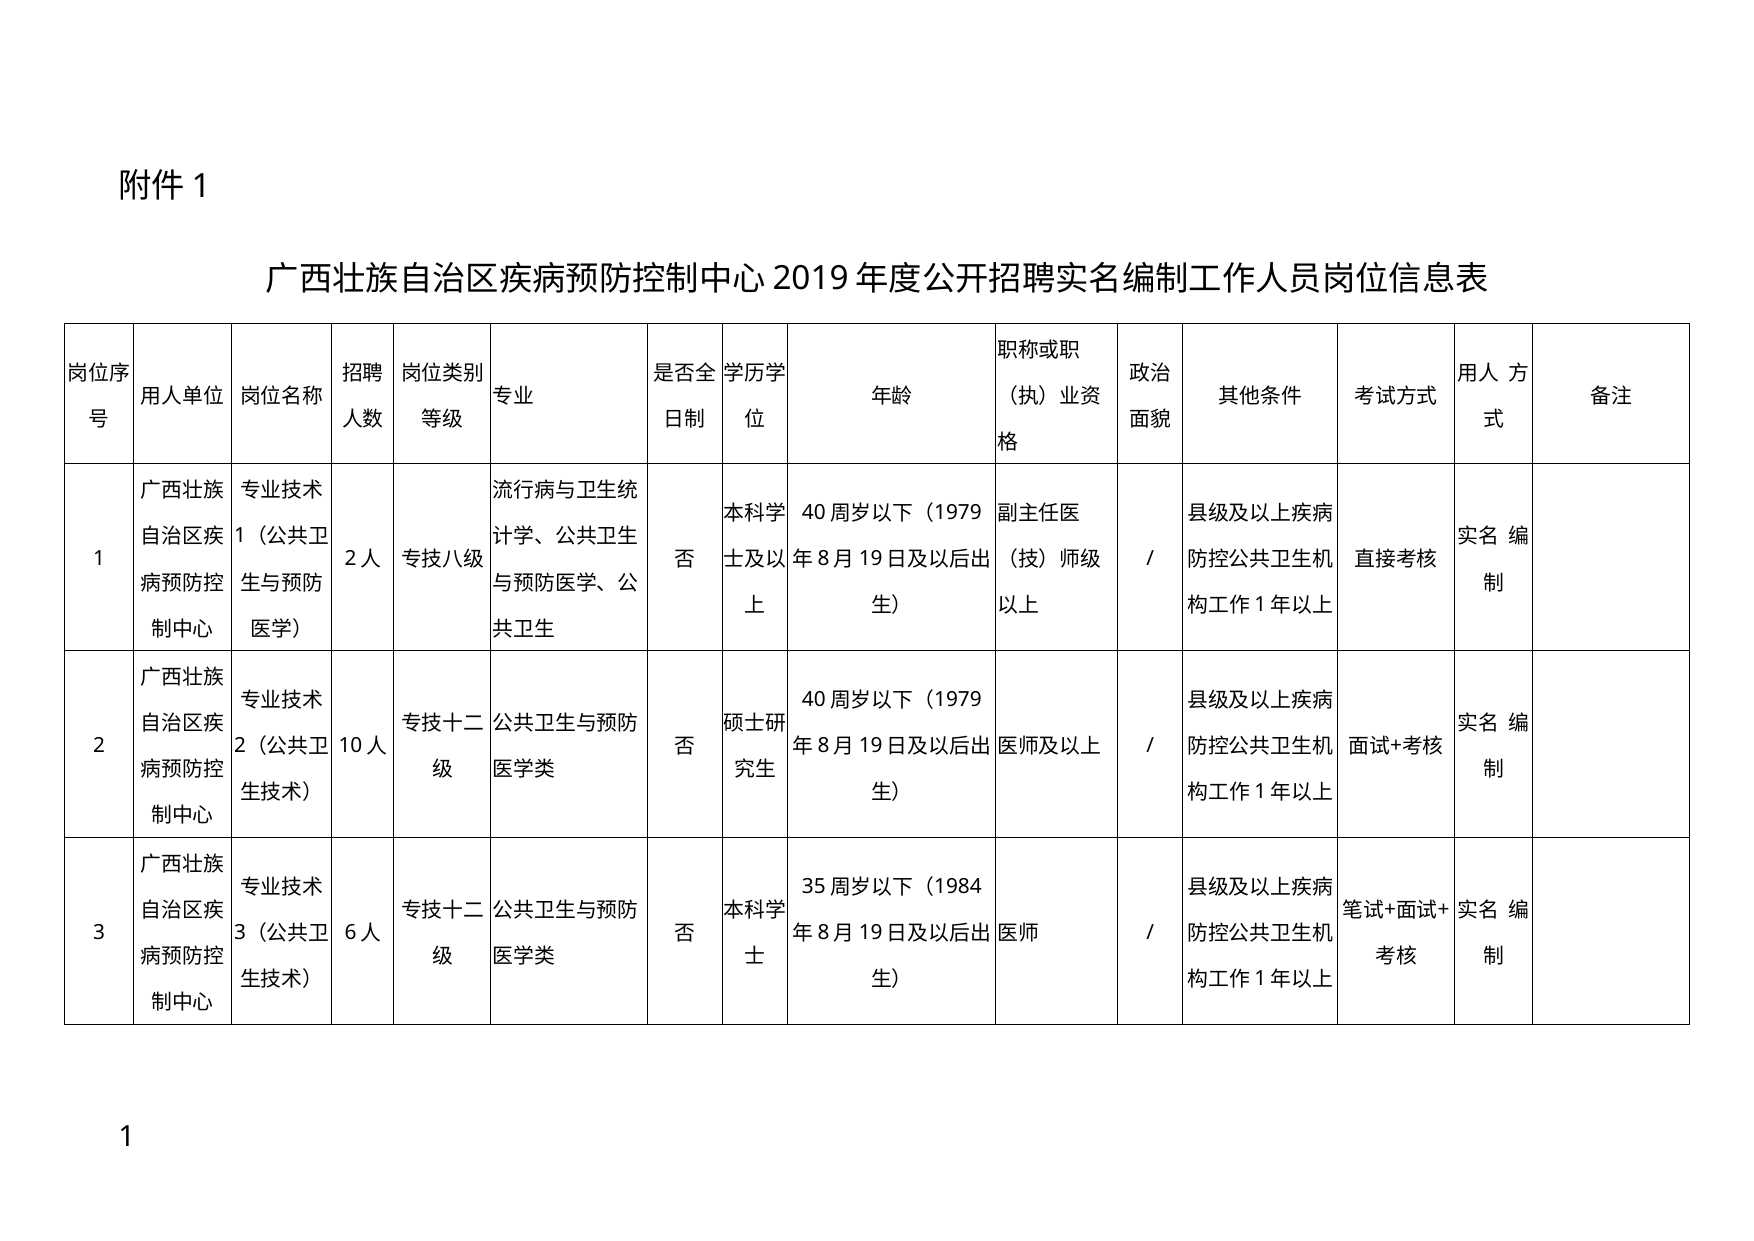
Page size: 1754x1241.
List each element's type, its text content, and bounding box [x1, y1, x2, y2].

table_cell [1183, 838, 1337, 1023]
table_cell 专业 [491, 324, 647, 463]
table_cell 是否全日制 [648, 324, 722, 463]
table_cell 10人 [332, 651, 393, 837]
table_cell 其他条件 [1183, 324, 1337, 463]
table_cell 广西壮族自治区疾病预防控制中心 [134, 464, 231, 650]
table_cell 用人 方式 [1455, 324, 1532, 463]
table_cell [1533, 651, 1689, 837]
text 附件1 [118, 137, 1636, 229]
table_cell 否 [648, 464, 722, 650]
table_cell 备注 [1533, 324, 1689, 463]
table_cell 流行病与卫生统计学、公共卫生与预防医学、公共卫生 [491, 464, 647, 650]
table_cell 医师及以上 [996, 651, 1117, 837]
table_cell 专技十二级 [394, 651, 490, 837]
table_cell 县级及以上疾病防控公共卫生机构工作1年以上 [1183, 464, 1337, 650]
table_cell 职称或职（执）业资格 [996, 324, 1117, 463]
table_cell 广西壮族自治区疾病预防控制中心 [134, 838, 231, 1023]
table_cell 1 [65, 464, 133, 650]
table_cell 岗位类别等级 [394, 324, 490, 463]
table_cell 直接考核 [1338, 464, 1454, 650]
table_cell 县级及以上疾病防控公共卫生机构工作1年以上 [1183, 651, 1337, 837]
table_cell 硕士研究生 [723, 651, 787, 837]
table_cell / [1118, 838, 1182, 1023]
table_cell 2人 [332, 464, 393, 650]
table_cell 专业技术1（公共卫生与预防医学） [232, 464, 331, 650]
table_cell 专业技术2（公共卫生技术） [232, 651, 331, 837]
table_cell 学历学位 [723, 324, 787, 463]
table_cell 医师 [996, 838, 1117, 1023]
table_cell / [1118, 651, 1182, 837]
table_cell 实名 编制 [1455, 838, 1532, 1023]
table_cell 公共卫生与预防医学类 [491, 651, 647, 837]
table_header 广西壮族自治区疾病预防控制中心2019年度公开招聘实名编制工作人员岗位信息表 [65, 229, 1689, 322]
table_cell 本科学士 [723, 838, 787, 1023]
table_cell 岗位序号 [65, 324, 133, 463]
table_cell 否 [648, 651, 722, 837]
table_cell 专业技术3（公共卫生技术） [232, 838, 331, 1023]
table_cell 实名 编制 [1455, 464, 1532, 650]
table_cell 否 [648, 838, 722, 1023]
table_cell / [1118, 464, 1182, 650]
table_cell 实名 编制 [1455, 651, 1532, 837]
table_cell 考试方式 [1338, 324, 1454, 463]
table_cell [1533, 838, 1689, 1023]
table_cell [1533, 464, 1689, 650]
table_cell 年龄 [788, 324, 995, 463]
table_cell 岗位名称 [232, 324, 331, 463]
table_cell 35周岁以下（1984年8月19日及以后出生） [788, 838, 995, 1023]
table_cell 40周岁以下（1979年8月19日及以后出生） [788, 651, 995, 837]
table_cell 2 [65, 651, 133, 837]
table_cell 3 [65, 838, 133, 1023]
table_cell 专技十二级 [394, 838, 490, 1023]
table_cell 政治面貌 [1118, 324, 1182, 463]
table_cell 广西壮族自治区疾病预防控制中心 [134, 651, 231, 837]
table_cell 招聘人数 [332, 324, 393, 463]
table_cell 40周岁以下（1979年8月19日及以后出生） [788, 464, 995, 650]
table_cell 专技八级 [394, 464, 490, 650]
table_cell 面试+考核 [1338, 651, 1454, 837]
table_cell 笔试+面试+考核 [1338, 838, 1454, 1023]
table_cell 本科学士及以上 [723, 464, 787, 650]
table_cell 6人 [332, 838, 393, 1023]
table_cell 副主任医（技）师级以上 [996, 464, 1117, 650]
table_cell 公共卫生与预防医学类 [491, 838, 647, 1023]
table_cell 用人单位 [134, 324, 231, 463]
